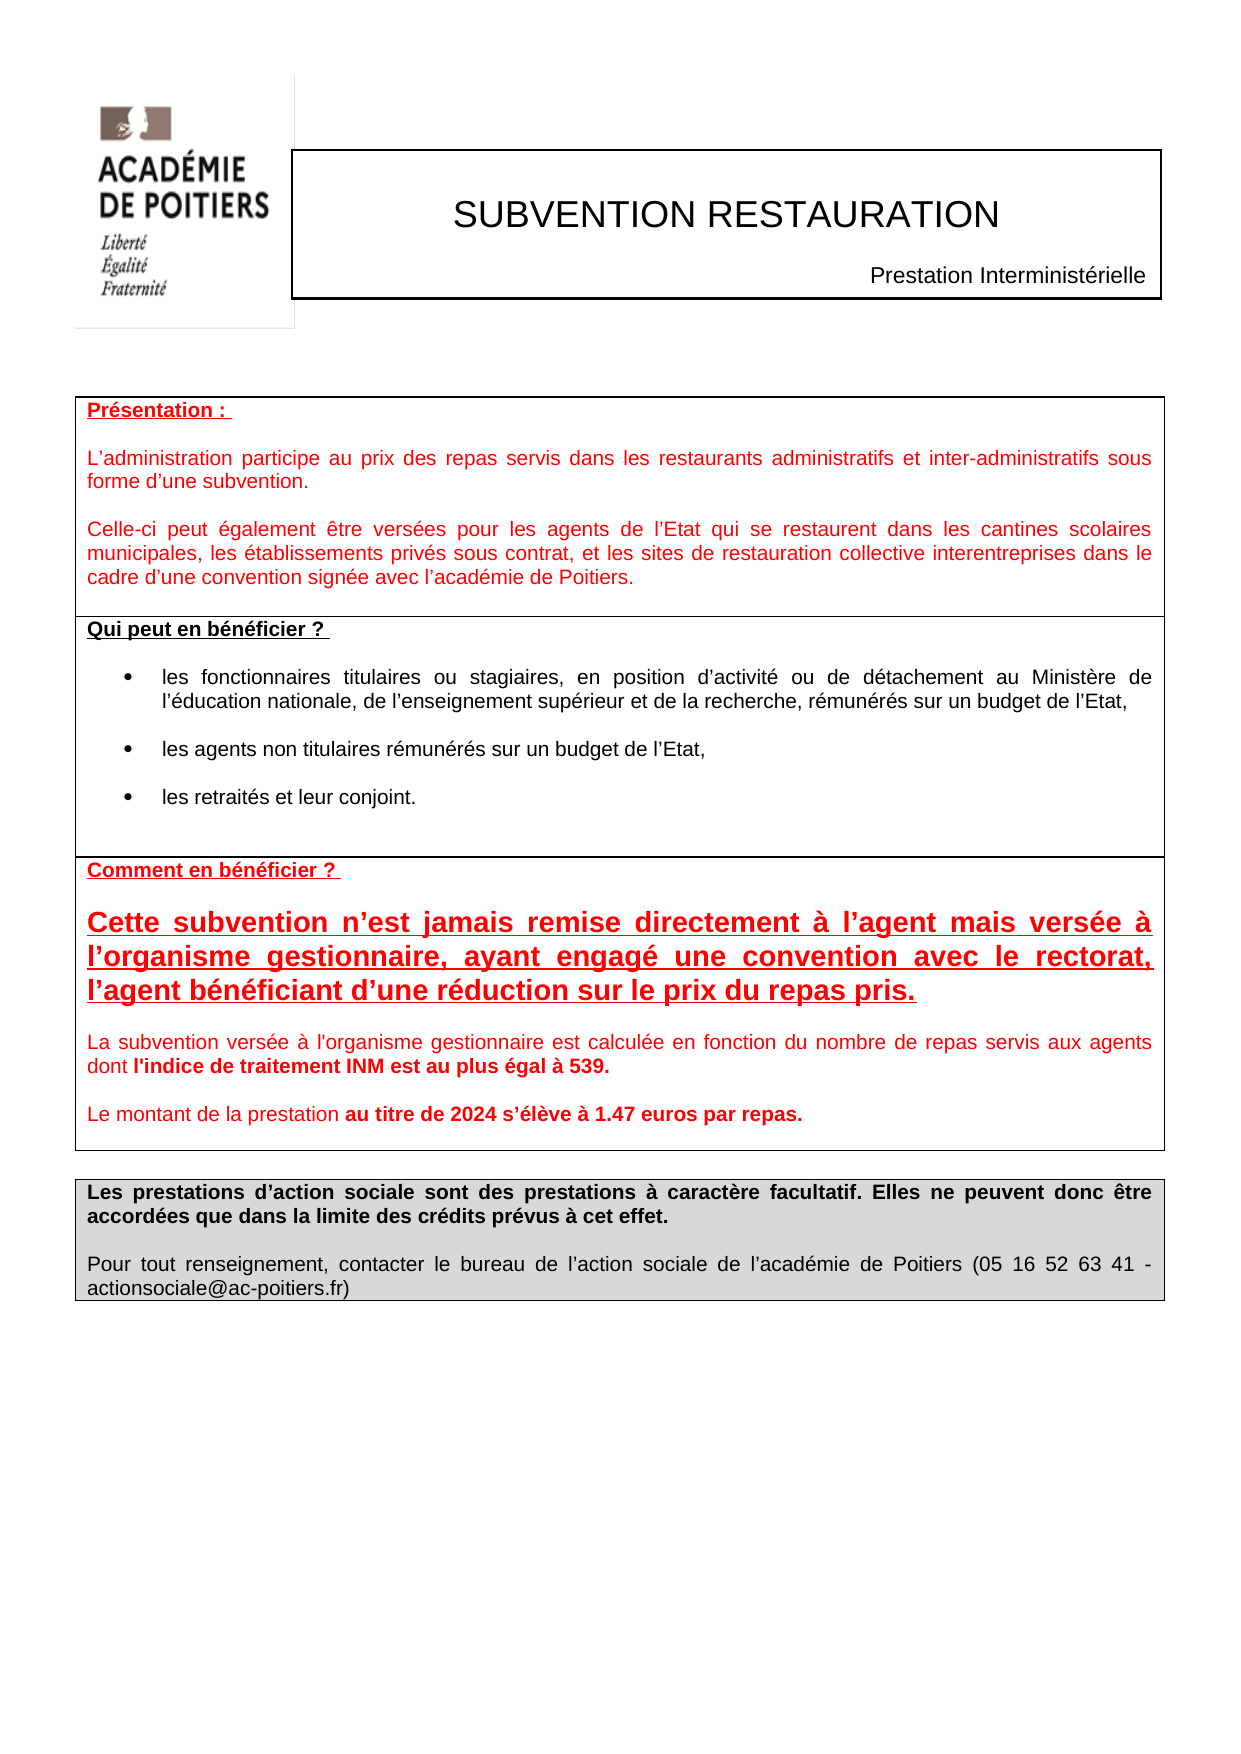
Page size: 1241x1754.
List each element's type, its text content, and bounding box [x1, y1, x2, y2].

table_cell Qui peut en bénéficier ? les fonctionnaires titulaires ou stagiaires, en position d’activité ou de détachement au Ministère de l’éducation nationale, de l’enseignement supérieur et de la recherche, rémunérés sur un budget de l’Etat, les agents non titulaires rémunérés sur un budget de l’Etat, les retraités et leur conjoint. [76, 617, 1164, 856]
picture [75, 75, 296, 330]
table_cell Comment en bénéficier ? Cette subvention n’est jamais remise directement à l’agent mais versée à l’organisme gestionnaire, ayant engagé une convention avec le rectorat, l’agent bénéficiant d’une réduction sur le prix du repas pris. La subvention versée à l'organisme gestionnaire est calculée en fonction du nombre de repas servis aux agents dont l'indice de traitement INM est au plus égal à 539. Le montant de la prestation au titre de 2024 s’élève à 1.47 euros par repas. [76, 858, 1164, 1150]
table_header Présentation : L’administration participe au prix des repas servis dans les restaurants administratifs et inter-administratifs sous forme d’une subvention. Celle-ci peut également être versées pour les agents de l’Etat qui se restaurent dans les cantines scolaires municipales, les établissements privés sous contrat, et les sites de restauration collective interentreprises dans le cadre d’une convention signée avec l’académie de Poitiers. [76, 398, 1164, 616]
table_header Les prestations d’action sociale sont des prestations à caractère facultatif. Elles ne peuvent donc être accordées que dans la limite des crédits prévus à cet effet. Pour tout renseignement, contacter le bureau de l’action sociale de l’académie de Poitiers (05 16 52 63 41 - actionsociale@ac-poitiers.fr) [76, 1180, 1164, 1300]
